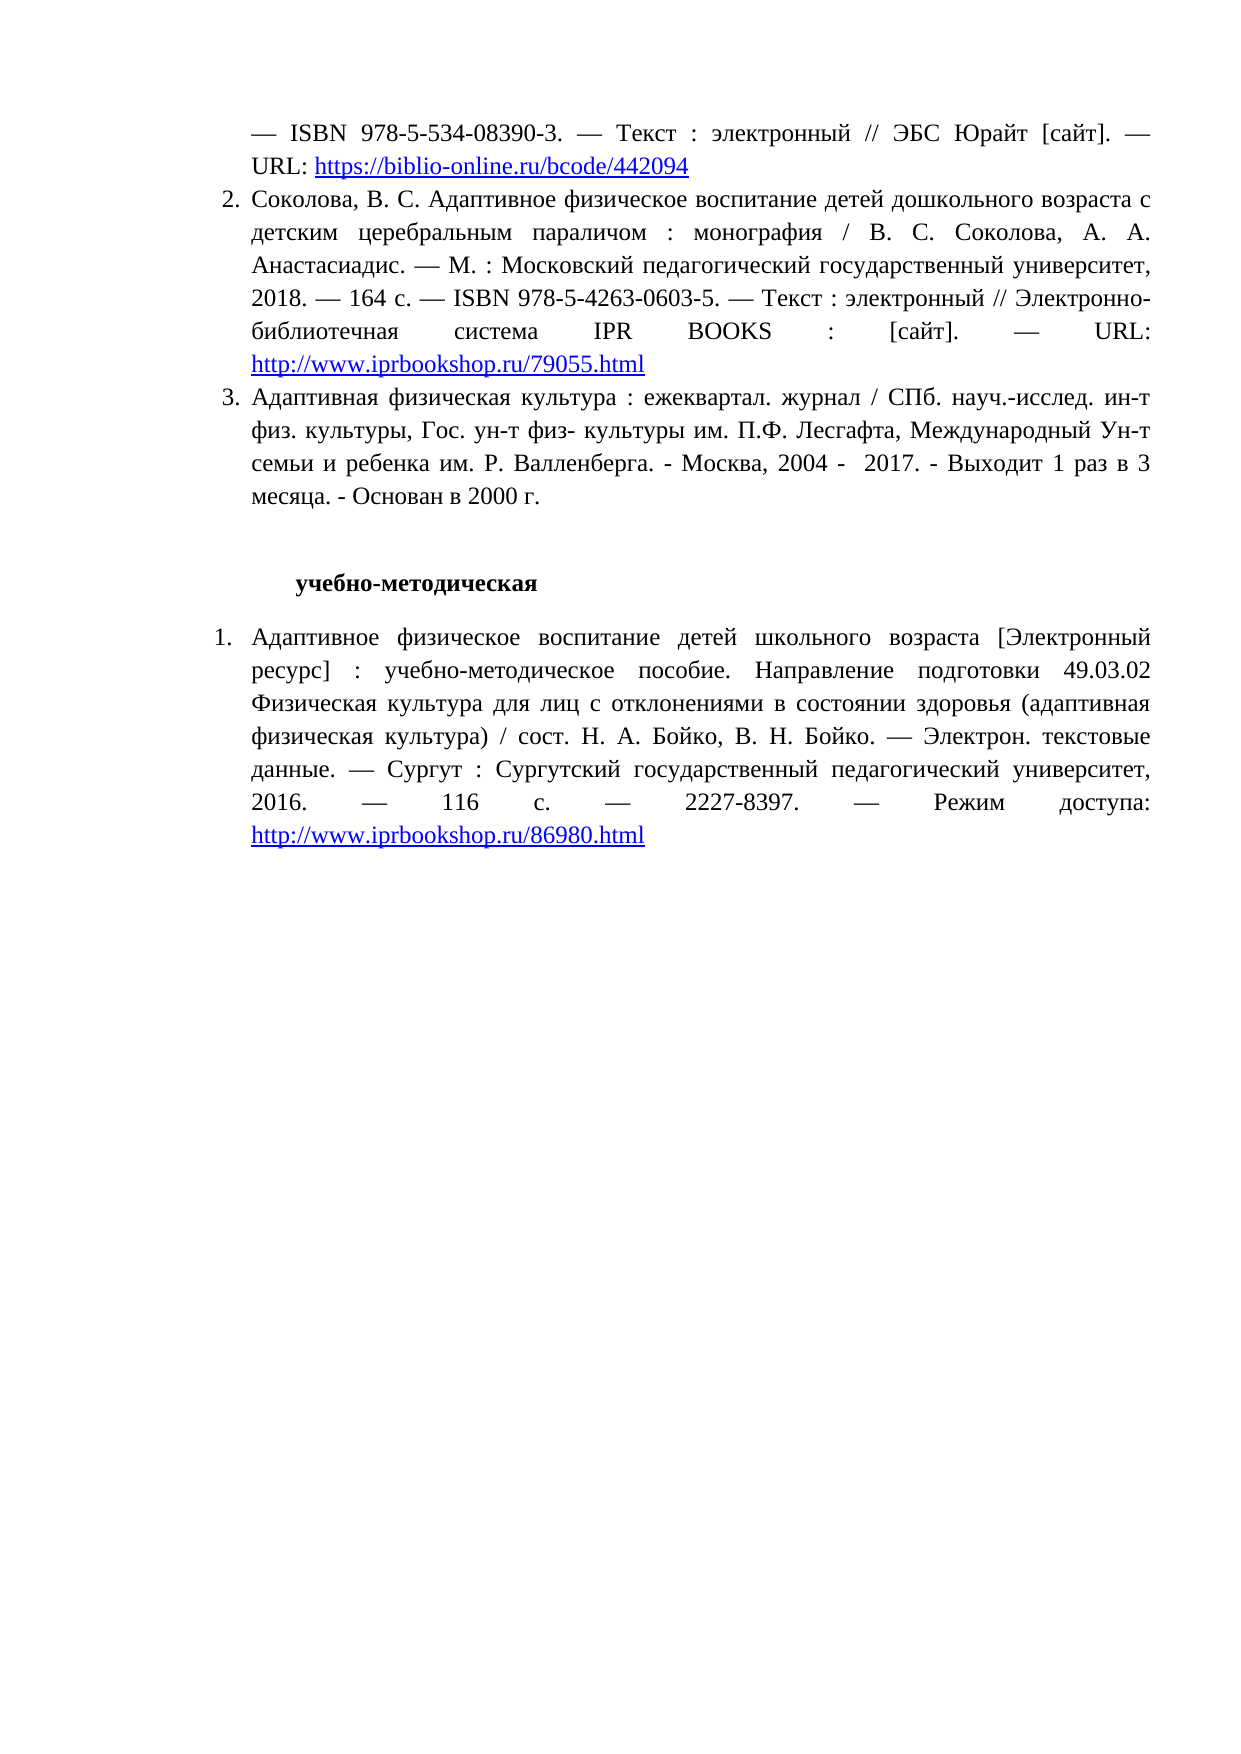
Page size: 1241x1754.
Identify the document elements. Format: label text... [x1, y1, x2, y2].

list Адаптивное физическое воспитание детей школьного возраста [Электронный ресурс] : учебно-методическое пособие. Направление подготовки 49.03.02 Физическая культура для лиц с отклонениями в состоянии здоровья (адаптивная физическая культура) / сост. Н. А. Бойко, В. Н. Бойко. — Электрон. текстовые данные. — Сургут : Сургутский государственный педагогический университет, 2016. — 116 c. — 2227-8397. — Режим доступа: http://www.iprbookshop.ru/86980.html [213, 622, 1152, 849]
text учебно-методическая [295, 568, 1152, 597]
list Соколова, В. С. Адаптивное физическое воспитание детей дошкольного возраста с детским церебральным параличом : монография / В. С. Соколова, А. А. Анастасиадис. — М. : Московский педагогический государственный университет, 2018. — 164 c. — ISBN 978-5-4263-0603-5. — Текст : электронный // Электронно-библиотечная система IPR BOOKS : [сайт]. — URL: http://www.iprbookshop.ru/79055.html [222, 184, 1152, 378]
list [222, 118, 1152, 180]
list Адаптивная физическая культура : ежеквартал. журнал / СПб. науч.-исслед. ин-т физ. культуры, Гос. ун-т физ- культуры им. П.Ф. Лесгафта, Международный Ун-т семьи и ребенка им. Р. Валленберга. - Москва, 2004 - 2017. - Выходит 1 раз в 3 месяца. - Основан в 2000 г. [222, 382, 1152, 510]
